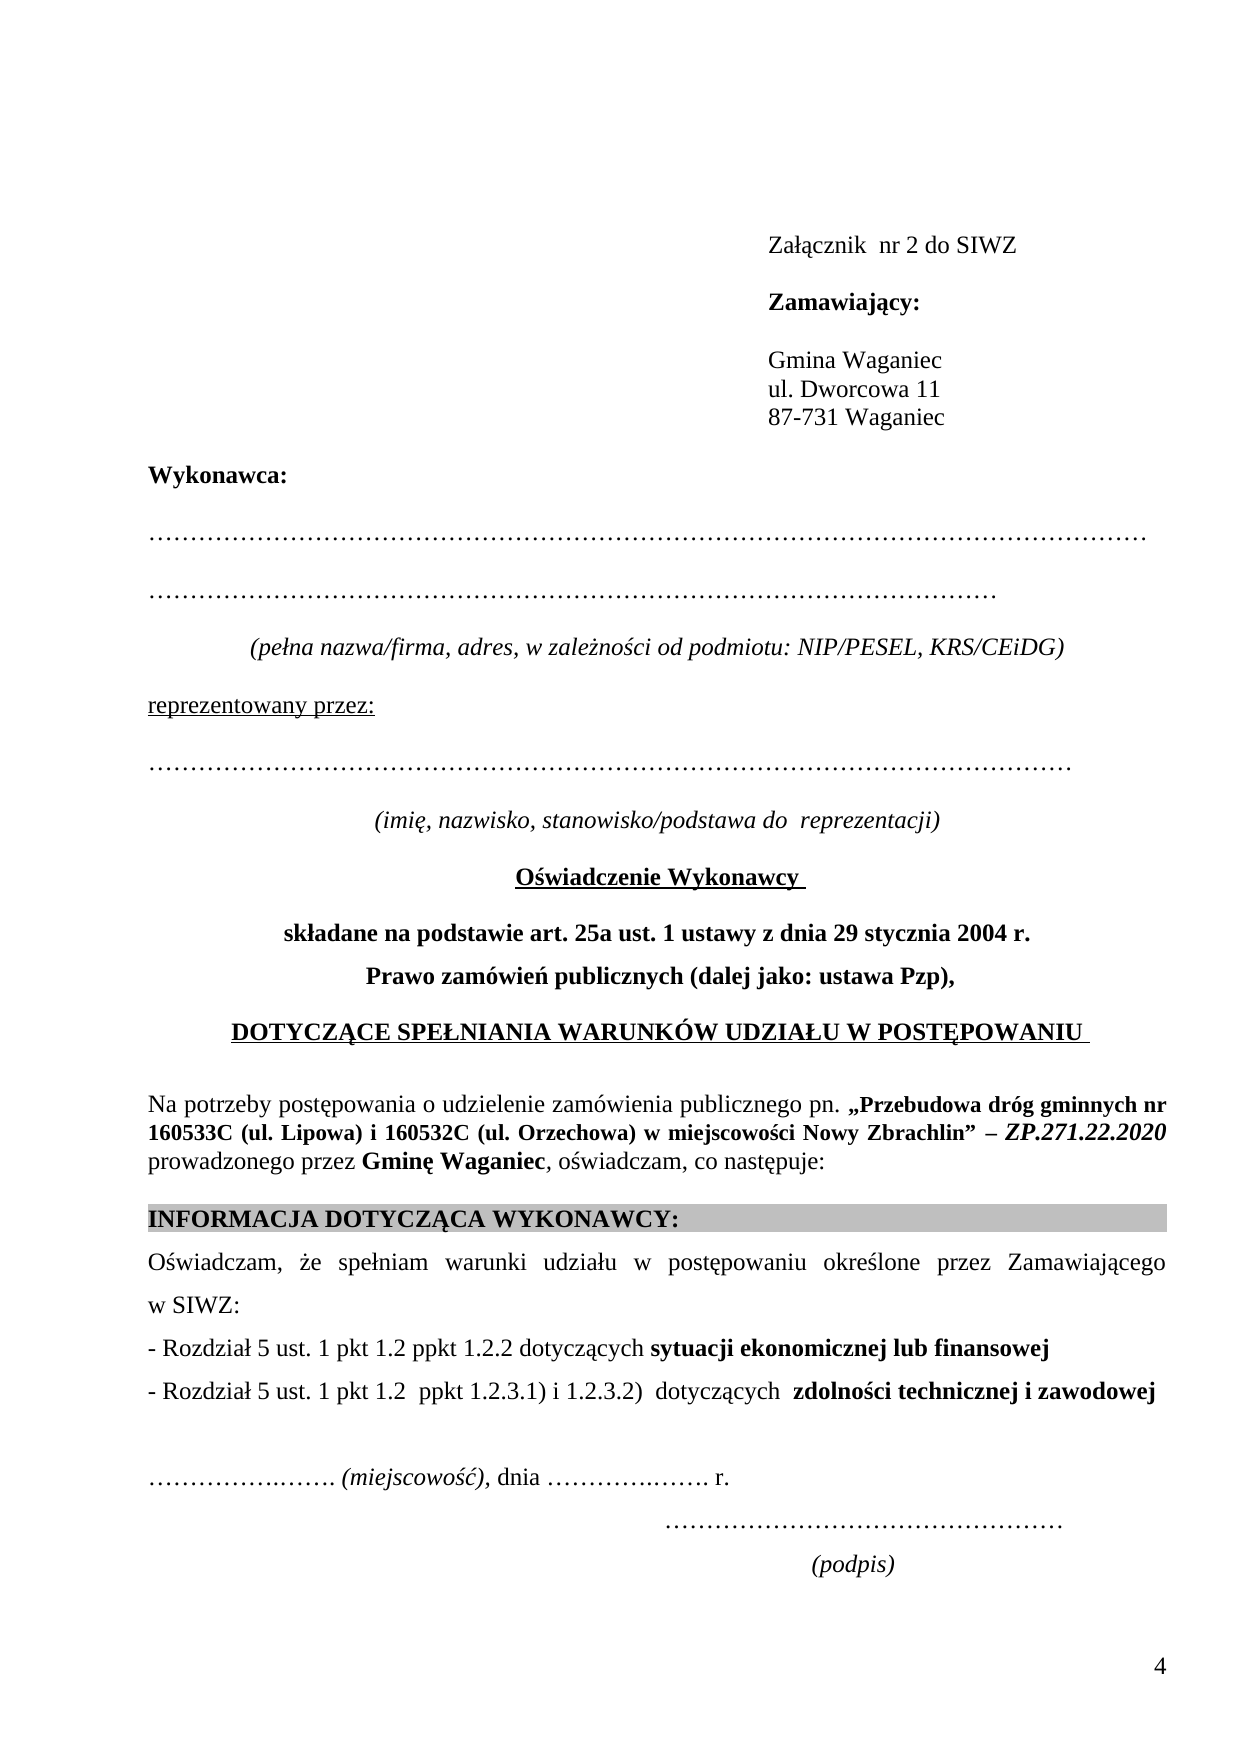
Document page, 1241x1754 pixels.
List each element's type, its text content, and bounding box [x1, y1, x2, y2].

text Prawo zamówień publicznych (dalej jako: ustawa Pzp), [148, 961, 1167, 990]
text - Rozdział 5 ust. 1 pkt 1.2 ppkt 1.2.2 dotyczących sytuacji ekonomicznej lub finansowej [148, 1333, 1167, 1362]
text (podpis) [738, 1549, 1167, 1577]
text INFORMACJA DOTYCZĄCA WYKONAWCY: [148, 1204, 1167, 1232]
text ………………………………………… [148, 1506, 1167, 1534]
text Na potrzeby postępowania o udzielenie zamówienia publicznego pn. „Przebudowa dróg gminnych nr 160533C (ul. Lipowa) i 160532C (ul. Orzechowa) w miejscowości Nowy Zbrachlin” – ZP.271.22.2020 prowadzonego przez Gminę Waganiec, oświadczam, co następuje: [148, 1089, 1167, 1175]
text - Rozdział 5 ust. 1 pkt 1.2 ppkt 1.2.3.1) i 1.2.3.2) dotyczących zdolności technicznej i zawodowej [148, 1376, 1167, 1405]
text (imię, nazwisko, stanowisko/podstawa do reprezentacji) [148, 805, 1167, 834]
text Załącznik nr 2 do SIWZ [694, 230, 1167, 259]
text …………….……. (miejscowość), dnia ………….……. r. [148, 1462, 1167, 1491]
text Oświadczenie Wykonawcy [148, 862, 1167, 891]
text ………………………………………………………………………………………………… [148, 747, 1167, 776]
text składane na podstawie art. 25a ust. 1 ustawy z dnia 29 stycznia 2004 r. [148, 918, 1167, 947]
text Gmina Waganiec [768, 345, 1167, 374]
text …………………………………………………………………………………………………………………………………………………………………………………………………… [148, 517, 1152, 604]
text Zamawiający: [694, 287, 1167, 316]
text reprezentowany przez: [148, 690, 1167, 719]
text Wykonawca: [148, 460, 1167, 489]
text (pełna nazwa/firma, adres, w zależności od podmiotu: NIP/PESEL, KRS/CEiDG) [148, 632, 1167, 661]
text Oświadczam, że spełniam warunki udziału w postępowaniu określone przez Zamawiającego w SIWZ: [148, 1247, 1167, 1319]
text DOTYCZĄCE SPEŁNIANIA WARUNKÓW UDZIAŁU W POSTĘPOWANIU [148, 1017, 1167, 1046]
text 87-731 Waganiec [768, 402, 1167, 431]
text ul. Dworcowa 11 [768, 374, 1167, 402]
